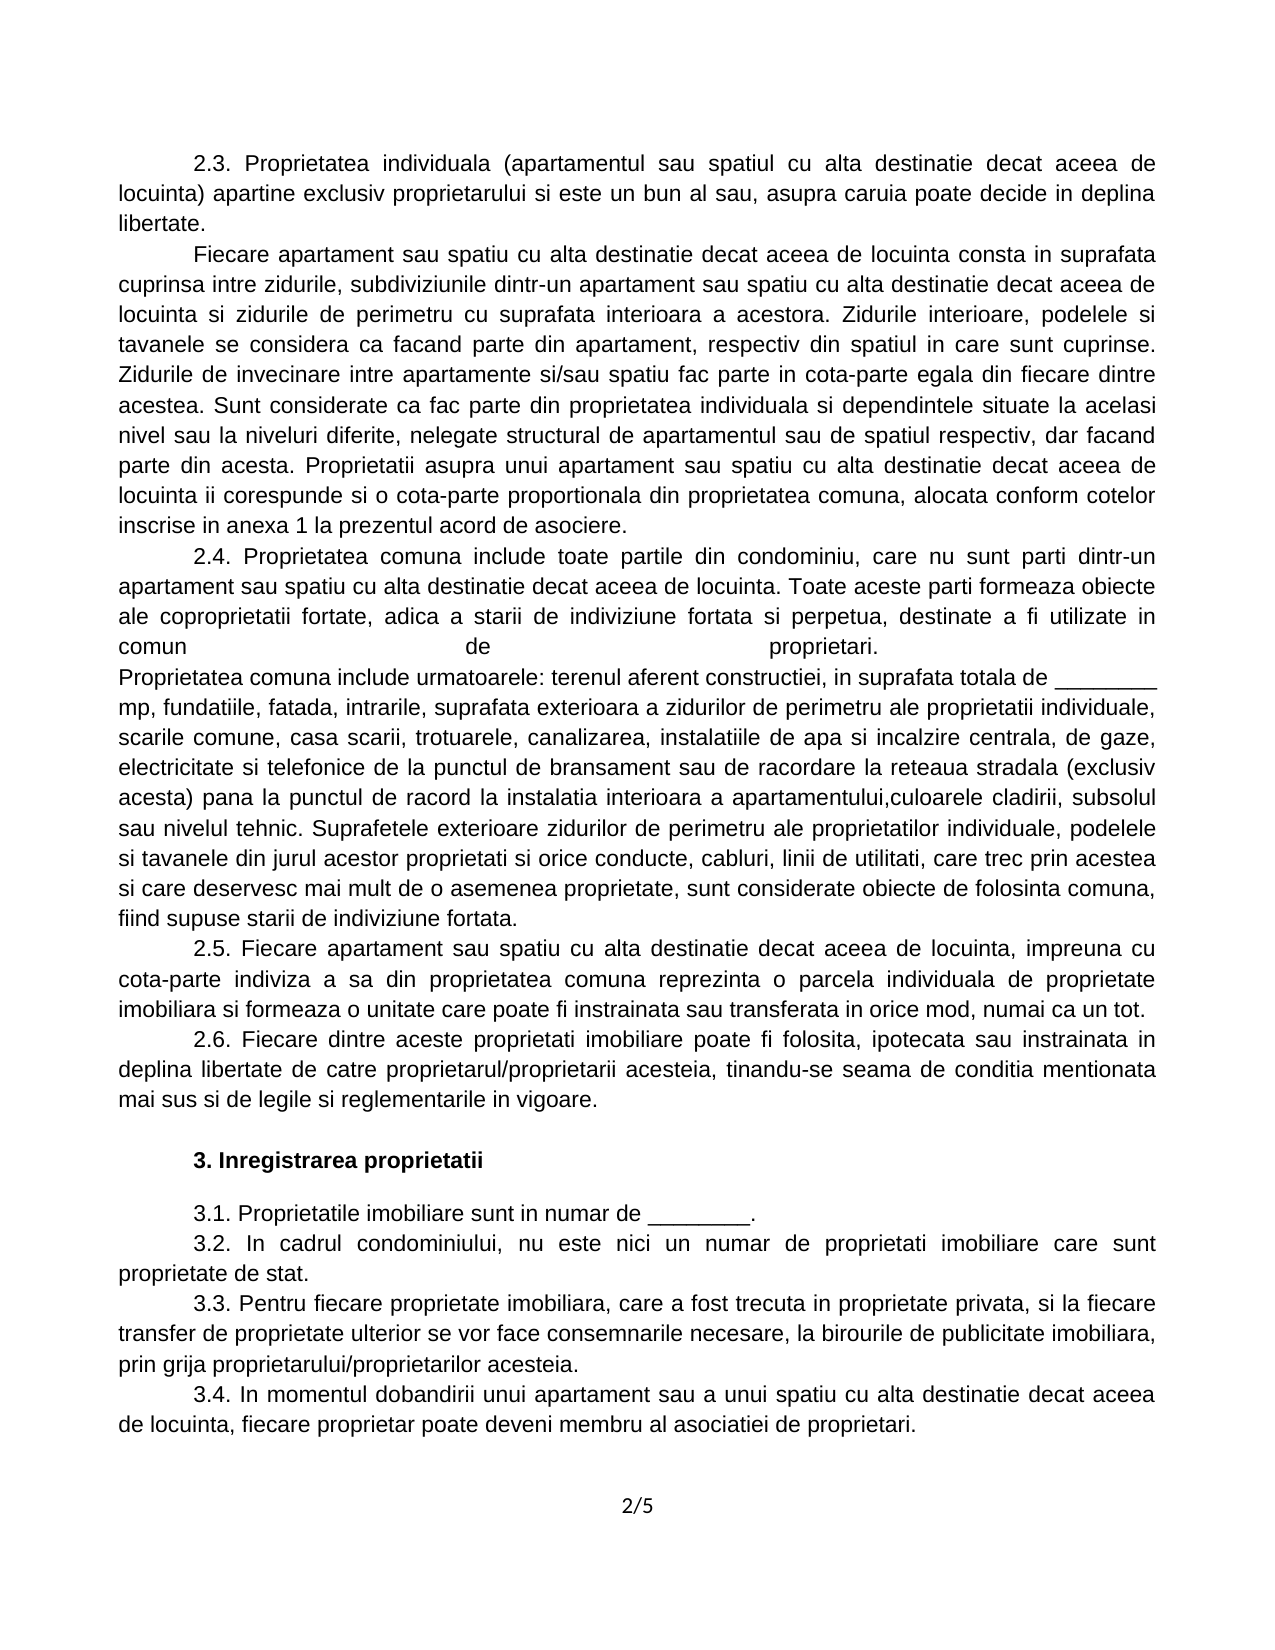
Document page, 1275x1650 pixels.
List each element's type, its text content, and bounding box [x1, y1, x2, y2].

text 2.5. Fiecare apartament sau spatiu cu alta destinatie decat aceea de locuinta, impreuna cu cota-parte indiviza a sa din proprietatea comuna reprezinta o parcela individuala de proprietate imobiliara si formeaza o unitate care poate fi instrainata sau transferata in orice mod, numai ca un tot. [118, 935, 1157, 1022]
text 3. Inregistrarea proprietatii [118, 1147, 1157, 1173]
text 3.2. In cadrul condominiului, nu este nici un numar de proprietati imobiliare care sunt proprietate de stat. [118, 1230, 1157, 1286]
text 3.1. Proprietatile imobiliare sunt in numar de ________. [118, 1199, 1157, 1226]
text 3.4. In momentul dobandirii unui apartament sau a unui spatiu cu alta destinatie decat aceea de locuinta, fiecare proprietar poate deveni membru al asociatiei de proprietari. [118, 1381, 1157, 1437]
text 3.3. Pentru fiecare proprietate imobiliara, care a fost trecuta in proprietate privata, si la fiecare transfer de proprietate ulterior se vor face consemnarile necesare, la birourile de publicitate imobiliara, prin grija proprietarului/proprietarilor acesteia. [118, 1290, 1157, 1377]
text 2.3. Proprietatea individuala (apartamentul sau spatiul cu alta destinatie decat aceea de locuinta) apartine exclusiv proprietarului si este un bun al sau, asupra caruia poate decide in deplina libertate. [118, 150, 1157, 237]
text 2.4. Proprietatea comuna include toate partile din condominiu, care nu sunt parti dintr-un apartament sau spatiu cu alta destinatie decat aceea de locuinta. Toate aceste parti formeaza obiecte ale coproprietatii fortate, adica a starii de indiviziune fortata si perpetua, destinate a fi utilizate in comun de proprietari. Proprietatea comuna include urmatoarele: terenul aferent constructiei, in suprafata totala de ________ mp, fundatiile, fatada, intrarile, suprafata exterioara a zidurilor de perimetru ale proprietatii individuale, scarile comune, casa scarii, trotuarele, canalizarea, instalatiile de apa si incalzire centrala, de gaze, electricitate si telefonice de la punctul de bransament sau de racordare la reteaua stradala (exclusiv acesta) pana la punctul de racord la instalatia interioara a apartamentului,culoarele cladirii, subsolul sau nivelul tehnic. Suprafetele exterioare zidurilor de perimetru ale proprietatilor individuale, podelele si tavanele din jurul acestor proprietati si orice conducte, cabluri, linii de utilitati, care trec prin acestea si care deservesc mai mult de o asemenea proprietate, sunt considerate obiecte de folosinta comuna, fiind supuse starii de indiviziune fortata. [118, 543, 1157, 932]
text Fiecare apartament sau spatiu cu alta destinatie decat aceea de locuinta consta in suprafata cuprinsa intre zidurile, subdiviziunile dintr-un apartament sau spatiu cu alta destinatie decat aceea de locuinta si zidurile de perimetru cu suprafata interioara a acestora. Zidurile interioare, podelele si tavanele se considera ca facand parte din apartament, respectiv din spatiul in care sunt cuprinse. Zidurile de invecinare intre apartamente si/sau spatiu fac parte in cota-parte egala din fiecare dintre acestea. Sunt considerate ca fac parte din proprietatea individuala si dependintele situate la acelasi nivel sau la niveluri diferite, nelegate structural de apartamentul sau de spatiul respectiv, dar facand parte din acesta. Proprietatii asupra unui apartament sau spatiu cu alta destinatie decat aceea de locuinta ii corespunde si o cota-parte proportionala din proprietatea comuna, alocata conform cotelor inscrise in anexa 1 la prezentul acord de asociere. [118, 241, 1157, 539]
text 2.6. Fiecare dintre aceste proprietati imobiliare poate fi folosita, ipotecata sau instrainata in deplina libertate de catre proprietarul/proprietarii acesteia, tinandu-se seama de conditia mentionata mai sus si de legile si reglementarile in vigoare. [118, 1026, 1157, 1113]
